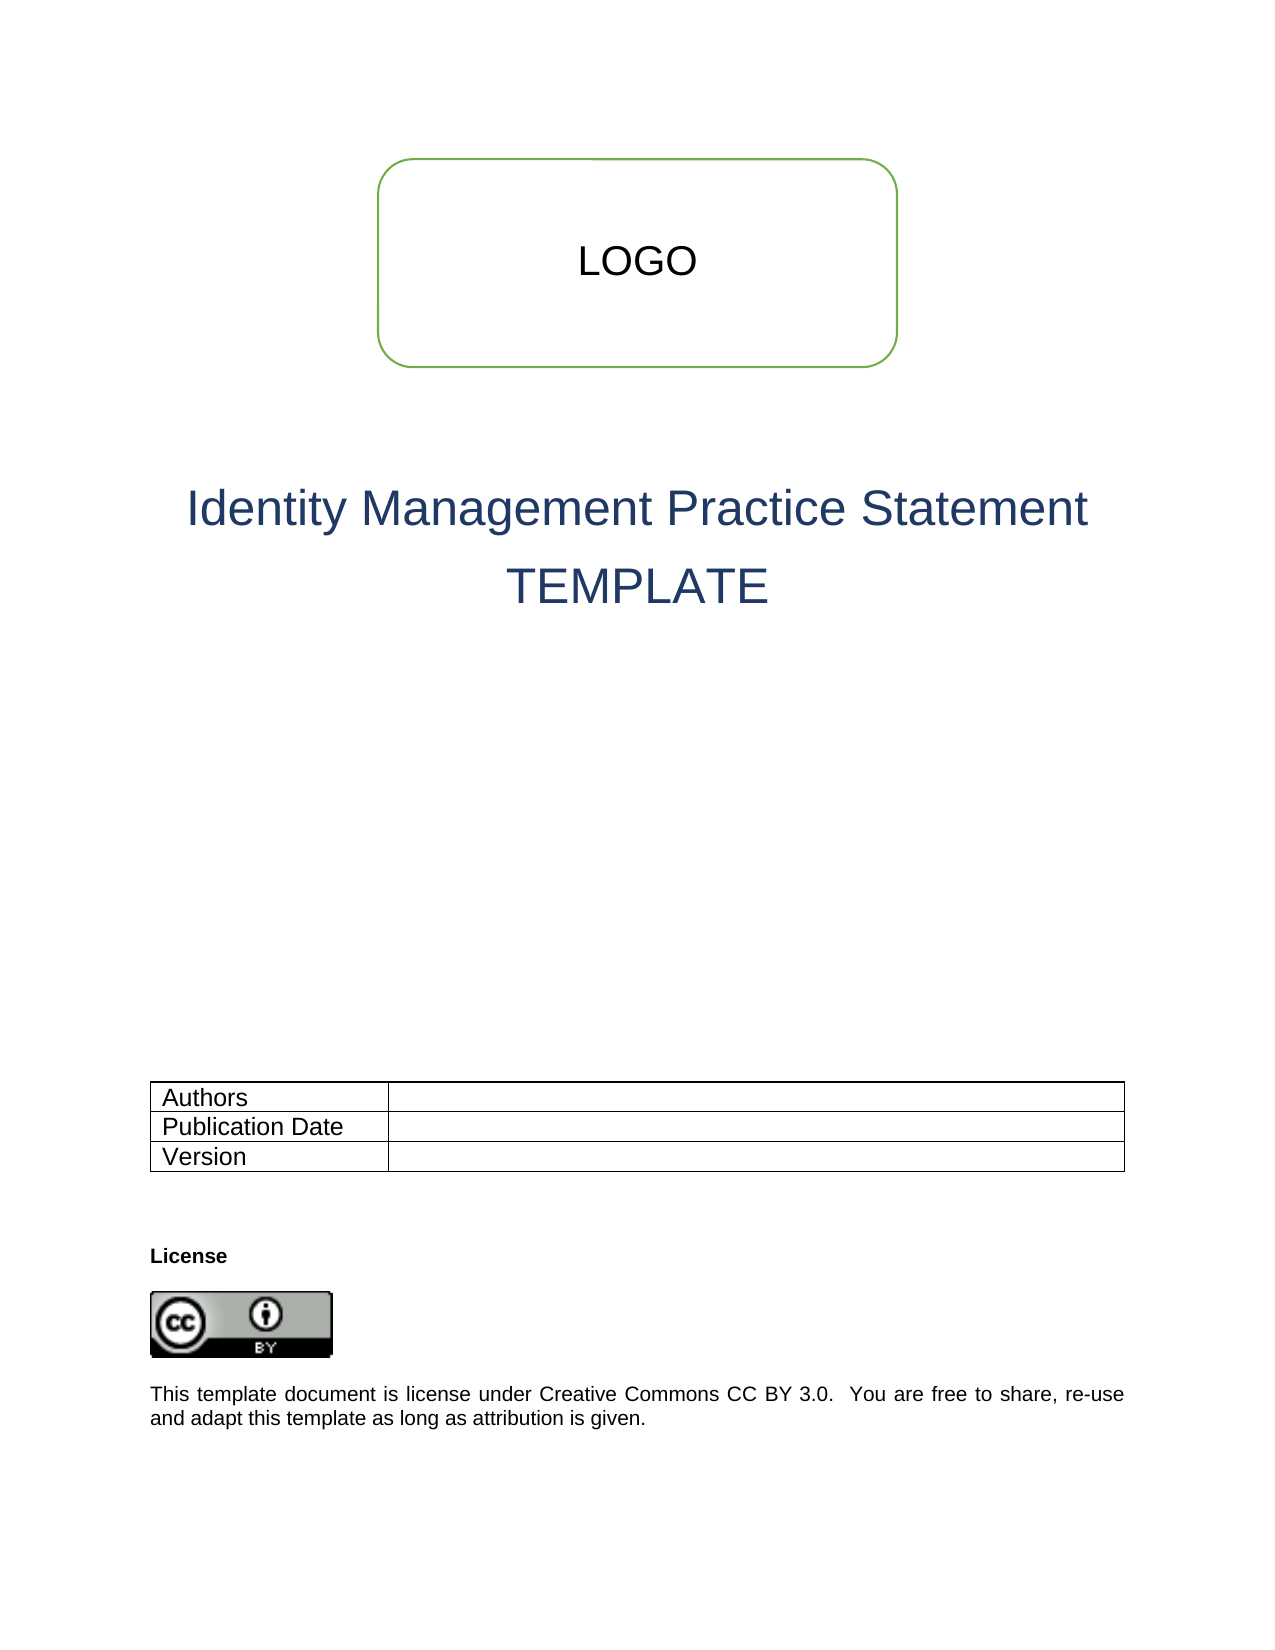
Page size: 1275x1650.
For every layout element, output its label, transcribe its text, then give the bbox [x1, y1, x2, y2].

text License [150, 1244, 1125, 1268]
table_cell Publication Date [151, 1112, 388, 1141]
text Identity Management Practice Statement [150, 478, 1125, 536]
table_cell Version [151, 1142, 388, 1171]
text This template document is license under Creative Commons CC BY 3.0. You are free to share, re-use and adapt this template as long as attribution is given. [150, 1381, 1125, 1429]
table_cell [389, 1112, 1124, 1141]
table_cell [389, 1142, 1124, 1171]
text TEMPLATE [150, 557, 1125, 614]
table_header [389, 1083, 1124, 1111]
picture [150, 1291, 333, 1358]
table_header Authors [151, 1083, 388, 1111]
